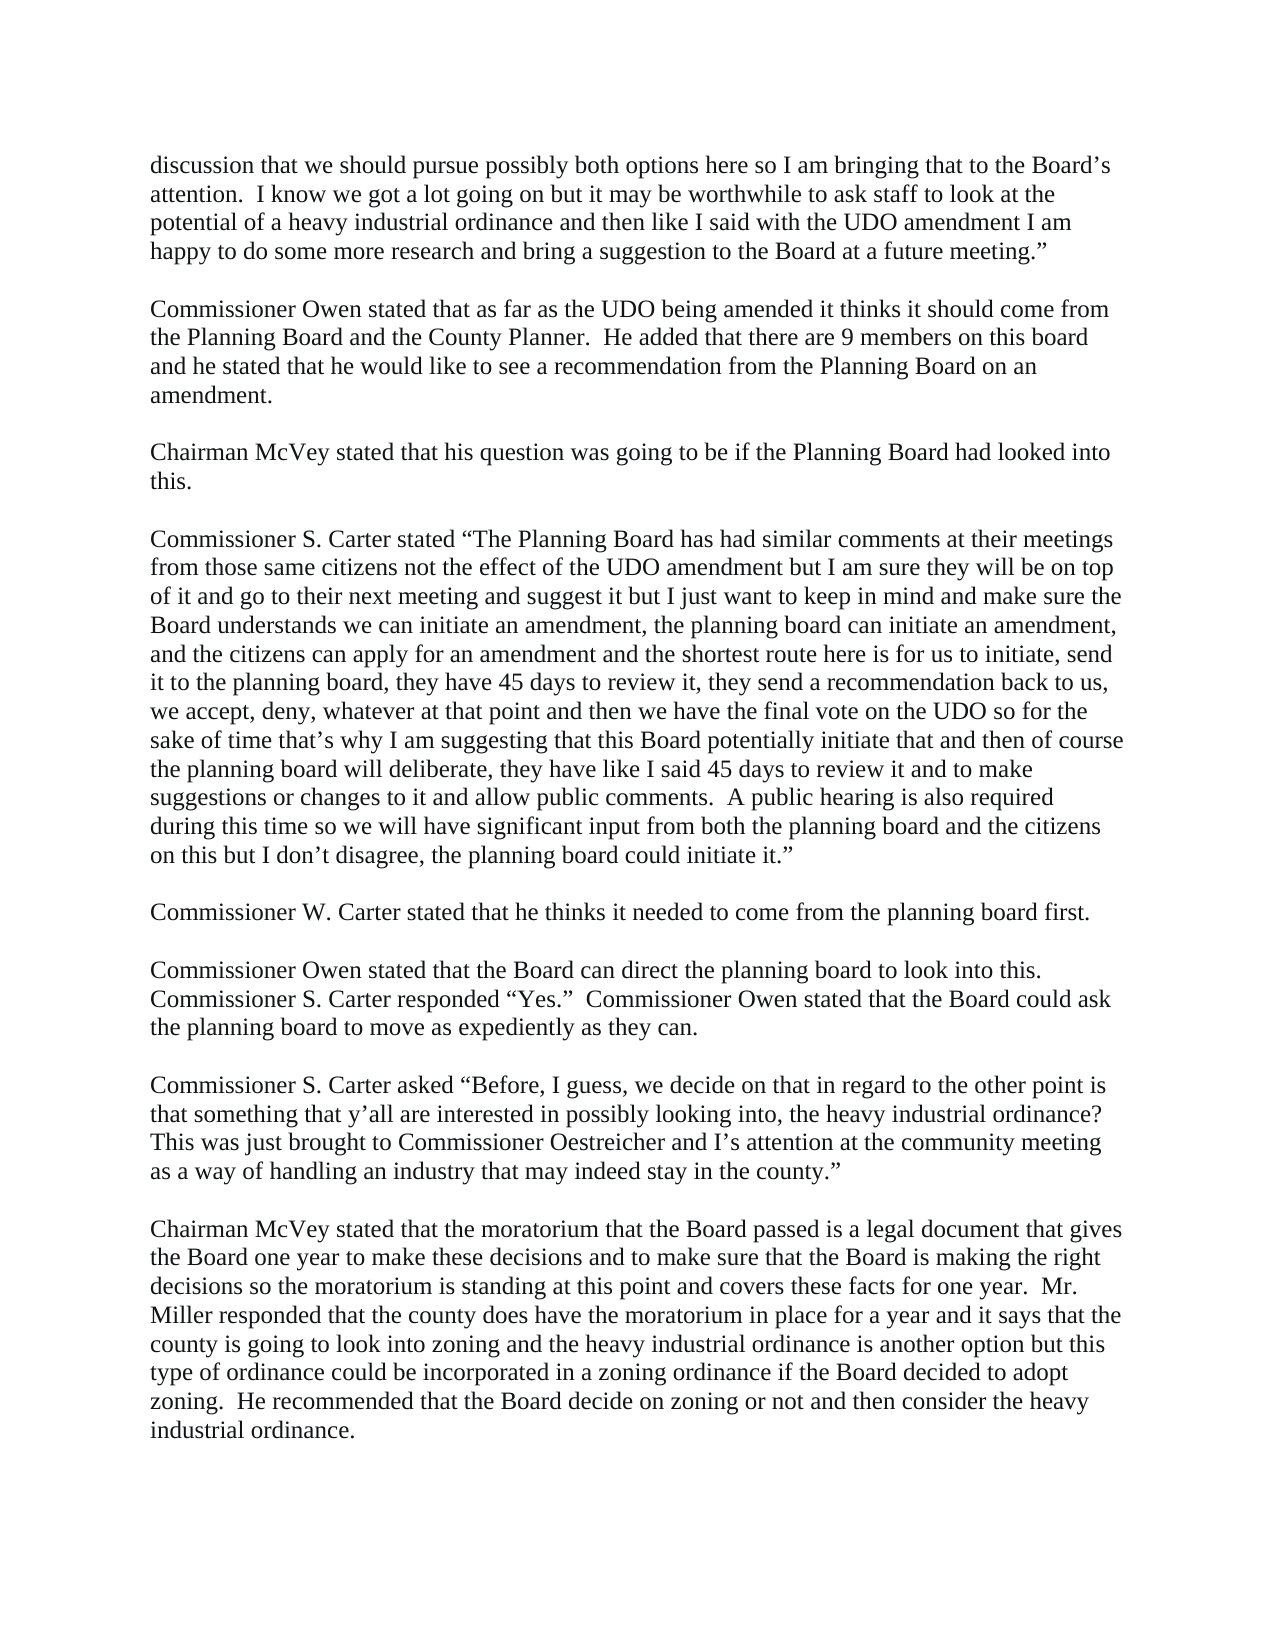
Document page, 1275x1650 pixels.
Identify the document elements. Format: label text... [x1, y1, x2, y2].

text Commissioner Owen stated that as far as the UDO being amended it thinks it should come from the Planning Board and the County Planner. He added that there are 9 members on this board and he stated that he would like to see a recommendation from the Planning Board on an amendment. [150, 294, 1125, 409]
text Chairman McVey stated that the moratorium that the Board passed is a legal document that gives the Board one year to make these decisions and to make sure that the Board is making the right decisions so the moratorium is standing at this point and covers these facts for one year. Mr. Miller responded that the county does have the moratorium in place for a year and it says that the county is going to look into zoning and the heavy industrial ordinance is another option but this type of ordinance could be incorporated in a zoning ordinance if the Board decided to adopt zoning. He recommended that the Board decide on zoning or not and then consider the heavy industrial ordinance. [150, 1214, 1125, 1444]
text Commissioner S. Carter stated “The Planning Board has had similar comments at their meetings from those same citizens not the effect of the UDO amendment but I am sure they will be on top of it and go to their next meeting and suggest it but I just want to keep in mind and make sure the Board understands we can initiate an amendment, the planning board can initiate an amendment, and the citizens can apply for an amendment and the shortest route here is for us to initiate, send it to the planning board, they have 45 days to review it, they send a recommendation back to us, we accept, deny, whatever at that point and then we have the final vote on the UDO so for the sake of time that’s why I am suggesting that this Board potentially initiate that and then of course the planning board will deliberate, they have like I said 45 days to review it and to make suggestions or changes to it and allow public comments. A public hearing is also required during this time so we will have significant input from both the planning board and the citizens on this but I don’t disagree, the planning board could initiate it.” [150, 524, 1125, 869]
text Commissioner Owen stated that the Board can direct the planning board to look into this. Commissioner S. Carter responded “Yes.” Commissioner Owen stated that the Board could ask the planning board to move as expediently as they can. [150, 955, 1125, 1041]
text Chairman McVey stated that his question was going to be if the Planning Board had looked into this. [150, 437, 1125, 495]
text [150, 150, 1125, 265]
text Commissioner S. Carter asked “Before, I guess, we decide on that in regard to the other point is that something that y’all are interested in possibly looking into, the heavy industrial ordinance? This was just brought to Commissioner Oestreicher and I’s attention at the community meeting as a way of handling an industry that may indeed stay in the county.” [150, 1070, 1125, 1185]
text Commissioner W. Carter stated that he thinks it needed to come from the planning board first. [150, 897, 1125, 926]
